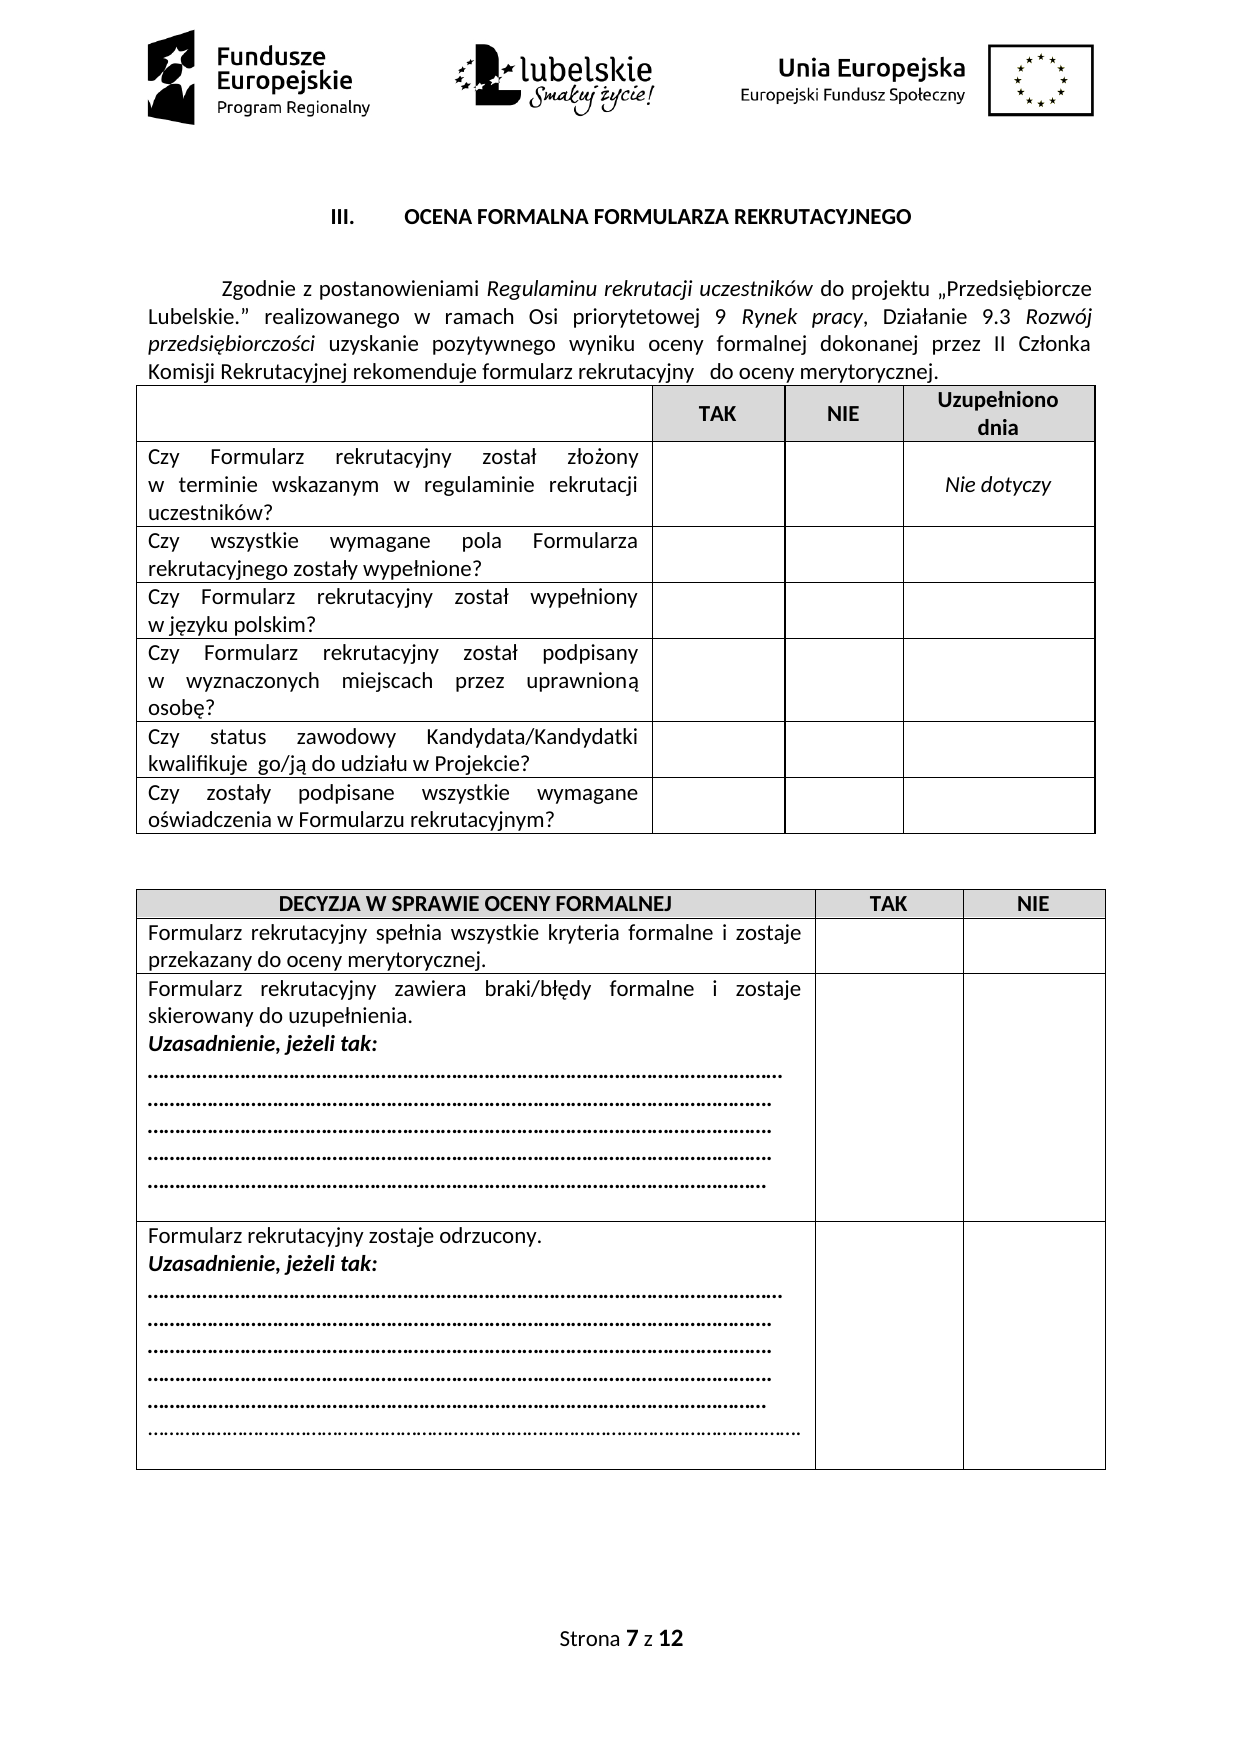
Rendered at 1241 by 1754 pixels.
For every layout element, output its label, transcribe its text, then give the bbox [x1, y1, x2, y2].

table_cell Czy zostały podpisane wszystkie wymagane oświadczenia w Formularzu rekrutacyjnym? [137, 778, 652, 833]
table_cell Formularz rekrutacyjny zostaje odrzucony. Uzasadnienie, jeżeli tak: ……………………………………………………………………………………………………… ……………………………………………………………………………………………………. ……………………………………………………………………………………………………. ……………………………………………………………………………………………………. …………………………………………………………………………………………………… ……………………………………………………………………………………………………………. [137, 1222, 815, 1469]
table_cell Nie dotyczy [904, 442, 1094, 526]
table_cell [653, 722, 784, 777]
picture [147, 29, 1094, 125]
table_cell [816, 974, 963, 1221]
table_cell [964, 974, 1105, 1221]
table_header [137, 386, 652, 441]
table_cell Formularz rekrutacyjny spełnia wszystkie kryteria formalne i zostaje przekazany do oceny merytorycznej. [137, 919, 815, 973]
table_cell Czy status zawodowy Kandydata/Kandydatki kwalifikuje go/ją do udziału w Projekcie? [137, 722, 652, 777]
table_cell Czy Formularz rekrutacyjny został wypełniony w języku polskim? [137, 583, 652, 638]
table_cell [904, 583, 1094, 638]
table_cell [786, 442, 903, 526]
table_cell [904, 639, 1094, 721]
table_cell [653, 527, 784, 582]
table_cell [904, 778, 1094, 833]
table_cell [786, 639, 903, 721]
table_cell [786, 583, 903, 638]
table_header TAK [653, 386, 784, 441]
text III. OCENA FORMALNA FORMULARZA REKRUTACYJNEGO [148, 202, 1094, 230]
table_cell [964, 1222, 1105, 1469]
table_cell [653, 442, 784, 526]
table_cell [653, 583, 784, 638]
table_cell Czy Formularz rekrutacyjny został złożony w terminie wskazanym w regulaminie rekrutacji uczestników? [137, 442, 652, 526]
table_cell [816, 1222, 963, 1469]
table_cell [904, 722, 1094, 777]
table_header DECYZJA W SPRAWIE OCENY FORMALNEJ [137, 890, 815, 917]
table_cell Czy Formularz rekrutacyjny został podpisany w wyznaczonych miejscach przez uprawnioną osobę? [137, 639, 652, 721]
table_cell [964, 919, 1105, 973]
table_cell [816, 919, 963, 973]
table_cell [786, 527, 903, 582]
table_header TAK [816, 890, 963, 917]
table_cell Formularz rekrutacyjny zawiera braki/błędy formalne i zostaje skierowany do uzupełnienia. Uzasadnienie, jeżeli tak: ……………………………………………………………………………………………………… ……………………………………………………………………………………………………. ……………………………………………………………………………………………………. ……………………………………………………………………………………………………. …………………………………………………………………………………………………… [137, 974, 815, 1221]
table_cell [904, 527, 1094, 582]
table_header NIE [964, 890, 1105, 917]
table_cell [786, 722, 903, 777]
table_cell [653, 778, 784, 833]
table_cell Czy wszystkie wymagane pola Formularza rekrutacyjnego zostały wypełnione? [137, 527, 652, 582]
table_header Uzupełniono dnia [904, 386, 1094, 441]
table_cell [786, 778, 903, 833]
table_cell [653, 639, 784, 721]
table_header NIE [786, 386, 903, 441]
text Zgodnie z postanowieniami Regulaminu rekrutacji uczestników do projektu „Przedsiębiorcze Lubelskie.” realizowanego w ramach Osi priorytetowej 9 Rynek pracy, Działanie 9.3 Rozwój przedsiębiorczości uzyskanie pozytywnego wyniku oceny formalnej dokonanej przez II Członka Komisji Rekrutacyjnej rekomenduje formularz rekrutacyjny do oceny merytorycznej. [148, 275, 1092, 385]
